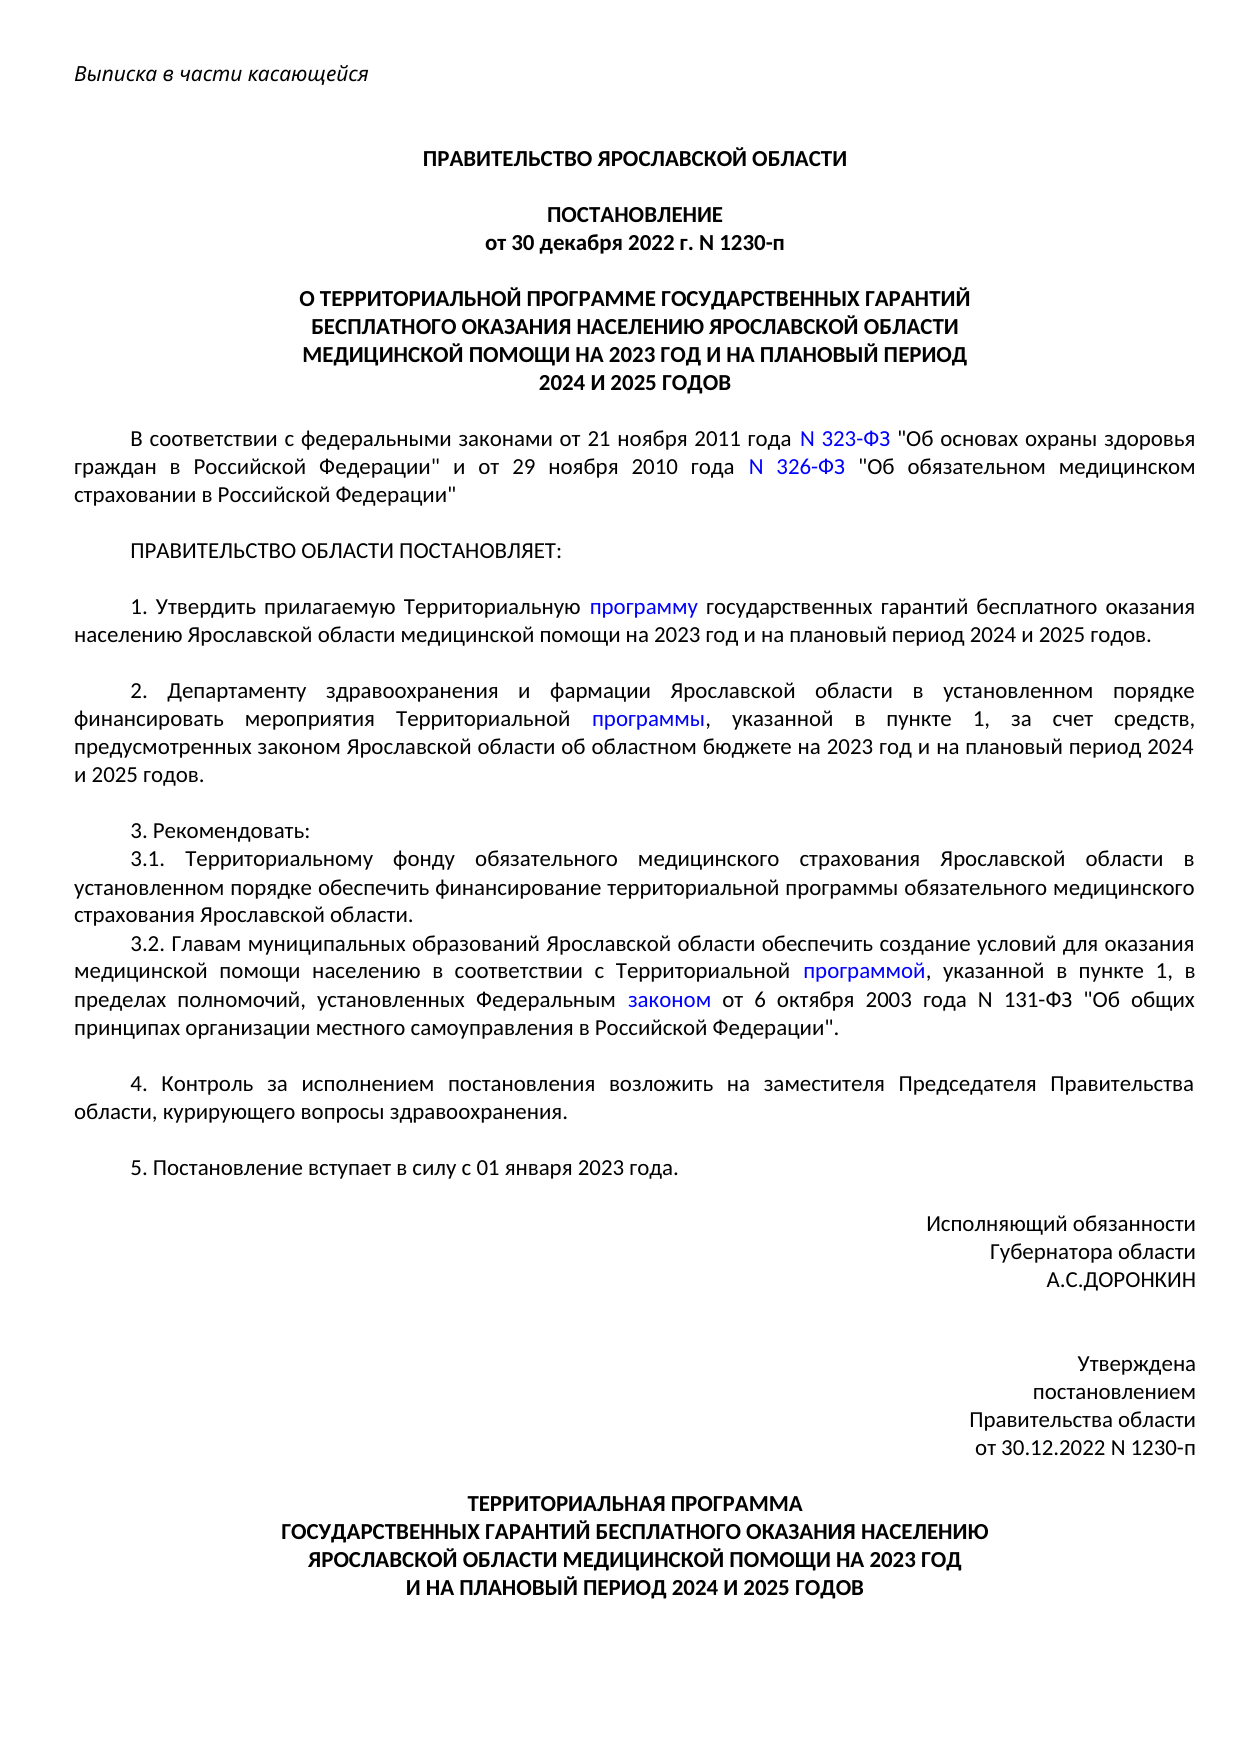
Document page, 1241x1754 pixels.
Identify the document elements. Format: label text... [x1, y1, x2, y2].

text 5. Постановление вступает в силу с 01 января 2023 года. [74, 1153, 1196, 1181]
text постановлением [74, 1377, 1196, 1405]
title О ТЕРРИТОРИАЛЬНОЙ ПРОГРАММЕ ГОСУДАРСТВЕННЫХ ГАРАНТИЙ [74, 284, 1196, 312]
title И НА ПЛАНОВЫЙ ПЕРИОД 2024 И 2025 ГОДОВ [74, 1573, 1196, 1601]
text А.С.ДОРОНКИН [74, 1265, 1196, 1293]
text от 30.12.2022 N 1230-п [74, 1433, 1196, 1461]
title ПРАВИТЕЛЬСТВО ЯРОСЛАВСКОЙ ОБЛАСТИ [74, 144, 1196, 172]
title ГОСУДАРСТВЕННЫХ ГАРАНТИЙ БЕСПЛАТНОГО ОКАЗАНИЯ НАСЕЛЕНИЮ [74, 1517, 1196, 1545]
text Правительства области [74, 1405, 1196, 1433]
title Выписка в части касающейся [74, 59, 1196, 116]
title МЕДИЦИНСКОЙ ПОМОЩИ НА 2023 ГОД И НА ПЛАНОВЫЙ ПЕРИОД [74, 340, 1196, 368]
title от 30 декабря 2022 г. N 1230-п [74, 228, 1196, 256]
text 2. Департаменту здравоохранения и фармации Ярославской области в установленном порядке финансировать мероприятия Территориальной программы, указанной в пункте 1, за счет средств, предусмотренных законом Ярославской области об областном бюджете на 2023 год и на плановый период 2024 и 2025 годов. [74, 676, 1196, 788]
text 4. Контроль за исполнением постановления возложить на заместителя Председателя Правительства области, курирующего вопросы здравоохранения. [74, 1069, 1196, 1125]
text ПРАВИТЕЛЬСТВО ОБЛАСТИ ПОСТАНОВЛЯЕТ: [74, 536, 1196, 564]
text 3. Рекомендовать: [74, 817, 1196, 844]
title БЕСПЛАТНОГО ОКАЗАНИЯ НАСЕЛЕНИЮ ЯРОСЛАВСКОЙ ОБЛАСТИ [74, 312, 1196, 340]
title 2024 И 2025 ГОДОВ [74, 368, 1196, 396]
text 3.2. Главам муниципальных образований Ярославской области обеспечить создание условий для оказания медицинской помощи населению в соответствии с Территориальной программой, указанной в пункте 1, в пределах полномочий, установленных Федеральным законом от 6 октября 2003 года N 131-ФЗ "Об общих принципах организации местного самоуправления в Российской Федерации". [74, 929, 1196, 1041]
text 1. Утвердить прилагаемую Территориальную программу государственных гарантий бесплатного оказания населению Ярославской области медицинской помощи на 2023 год и на плановый период 2024 и 2025 годов. [74, 592, 1196, 648]
text Губернатора области [74, 1237, 1196, 1265]
text 3.1. Территориальному фонду обязательного медицинского страхования Ярославской области в установленном порядке обеспечить финансирование территориальной программы обязательного медицинского страхования Ярославской области. [74, 844, 1196, 929]
title ПОСТАНОВЛЕНИЕ [74, 200, 1196, 228]
title ЯРОСЛАВСКОЙ ОБЛАСТИ МЕДИЦИНСКОЙ ПОМОЩИ НА 2023 ГОД [74, 1545, 1196, 1573]
text В соответствии с федеральными законами от 21 ноября 2011 года N 323-ФЗ "Об основах охраны здоровья граждан в Российской Федерации" и от 29 ноября 2010 года N 326-ФЗ "Об обязательном медицинском страховании в Российской Федерации" [74, 424, 1196, 508]
text Утверждена [74, 1349, 1196, 1377]
text Исполняющий обязанности [74, 1209, 1196, 1237]
title ТЕРРИТОРИАЛЬНАЯ ПРОГРАММА [74, 1489, 1196, 1517]
